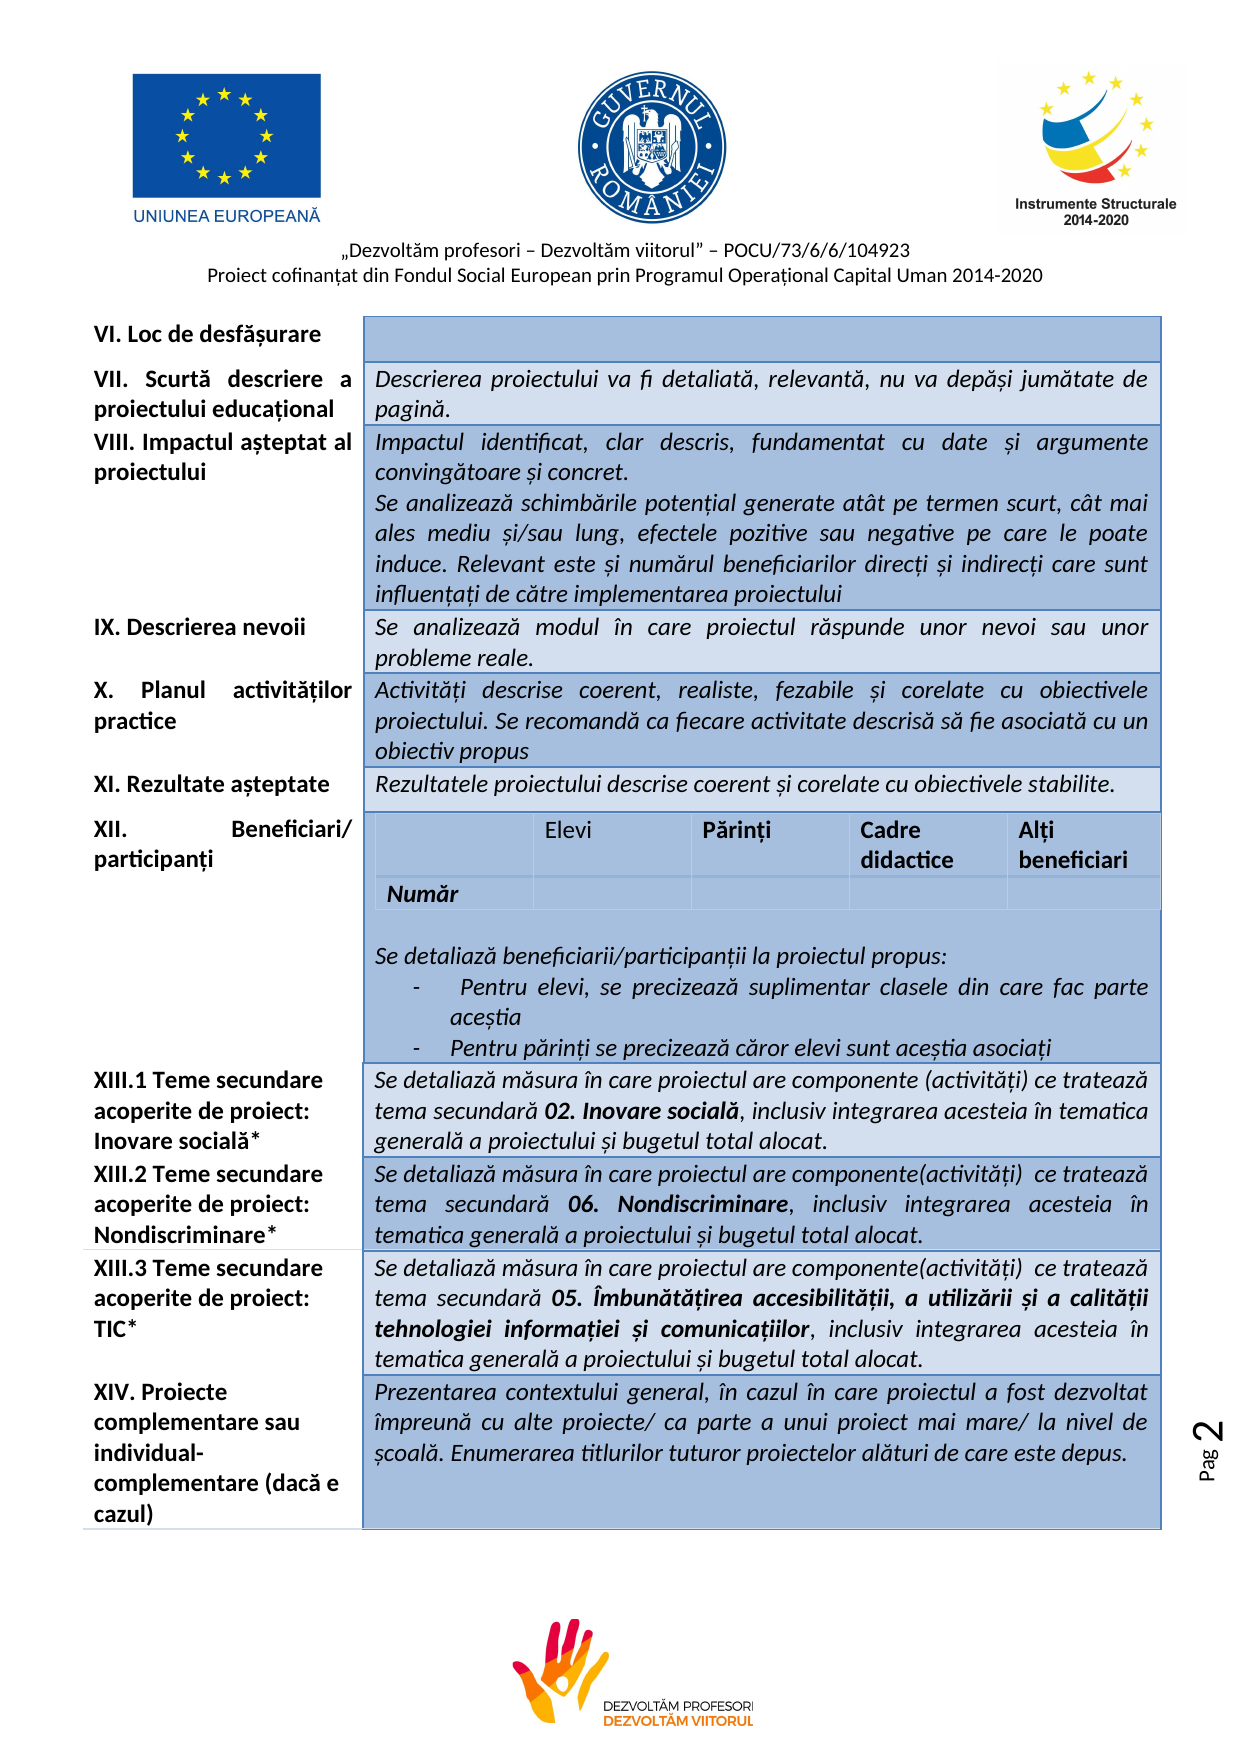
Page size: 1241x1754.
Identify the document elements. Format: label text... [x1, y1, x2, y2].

table_cell Activități descrise coerent, realiste, fezabile și corelate cu obiectivele proiectului. Se recomandă ca fiecare activitate descrisă să fie asociată cu un obiectiv propus [365, 674, 1160, 766]
table_cell XIII.2 Teme secundare acoperite de proiect: Nondiscriminare* [83, 1156, 362, 1249]
table_cell Se detaliază beneficiarii/participanții la proiectul propus: Pentru elevi, se precizează suplimentar clasele din care fac parte aceștia Pentru părinți se precizează căror elevi sunt aceștia asociați [365, 813, 1160, 1062]
picture [561, 57, 742, 237]
picture [512, 1619, 753, 1726]
picture [995, 57, 1191, 237]
table_cell VIII. Impactul așteptat al proiectului [83, 424, 363, 609]
table_cell [365, 317, 1160, 361]
table_cell Se analizează modul în care proiectul răspunde unor nevoi sau unor probleme reale. [365, 611, 1160, 672]
table_cell XIII.1 Teme secundare acoperite de proiect: Inovare socială* [83, 1062, 362, 1156]
table_cell IX. Descrierea nevoii [83, 609, 363, 672]
table_cell Impactul identificat, clar descris, fundamentat cu date și argumente convingătoare și concret. Se analizează schimbările potențial generate atât pe termen scurt, cât mai ales mediu și/sau lung, efectele pozitive sau negative pe care le poate induce. Relevant este și numărul beneficiarilor direcți și indirecți care sunt influențați de către implementarea proiectului [365, 426, 1160, 609]
table_cell Descrierea proiectului va fi detaliată, relevantă, nu va depăși jumătate de pagină. [365, 363, 1160, 424]
table_cell Prezentarea contextului general, în cazul în care proiectul a fost dezvoltat împreună cu alte proiecte/ ca parte a unui proiect mai mare/ la nivel de școală. Enumerarea titlurilor tuturor proiectelor alături de care este depus. [364, 1376, 1160, 1528]
table_cell Se detaliază măsura în care proiectul are componente(activități) ce tratează tema secundară 05. Îmbunătățirea accesibilității, a utilizării și a calității tehnologiei informației și comunicațiilor, inclusiv integrarea acesteia în tematica generală a proiectului și bugetul total alocat. [364, 1252, 1160, 1374]
table_cell Se detaliază măsura în care proiectul are componente (activități) ce tratează tema secundară 02. Inovare socială, inclusiv integrarea acesteia în tematica generală a proiectului și bugetul total alocat. [364, 1064, 1160, 1156]
table_cell XI. Rezultate așteptate [83, 766, 363, 811]
table_cell VII. Scurtă descriere a proiectului educațional [83, 361, 363, 424]
table_cell XII. Beneficiari/ participanți [83, 811, 363, 1062]
picture [113, 57, 338, 237]
table_cell XIII.3 Teme secundare acoperite de proiect: TIC* [83, 1250, 362, 1374]
table_cell VI. Loc de desfășurare [83, 316, 363, 361]
table_cell XIV. Proiecte complementare sau individual-complementare (dacă e cazul) [83, 1374, 362, 1528]
table_cell X. Planul activităților practice [83, 672, 363, 766]
table_cell Rezultatele proiectului descrise coerent și corelate cu obiectivele stabilite. [365, 768, 1160, 811]
table_cell Se detaliază măsura în care proiectul are componente(activități) ce tratează tema secundară 06. Nondiscriminare, inclusiv integrarea acesteia în tematica generală a proiectului și bugetul total alocat. [364, 1158, 1160, 1249]
